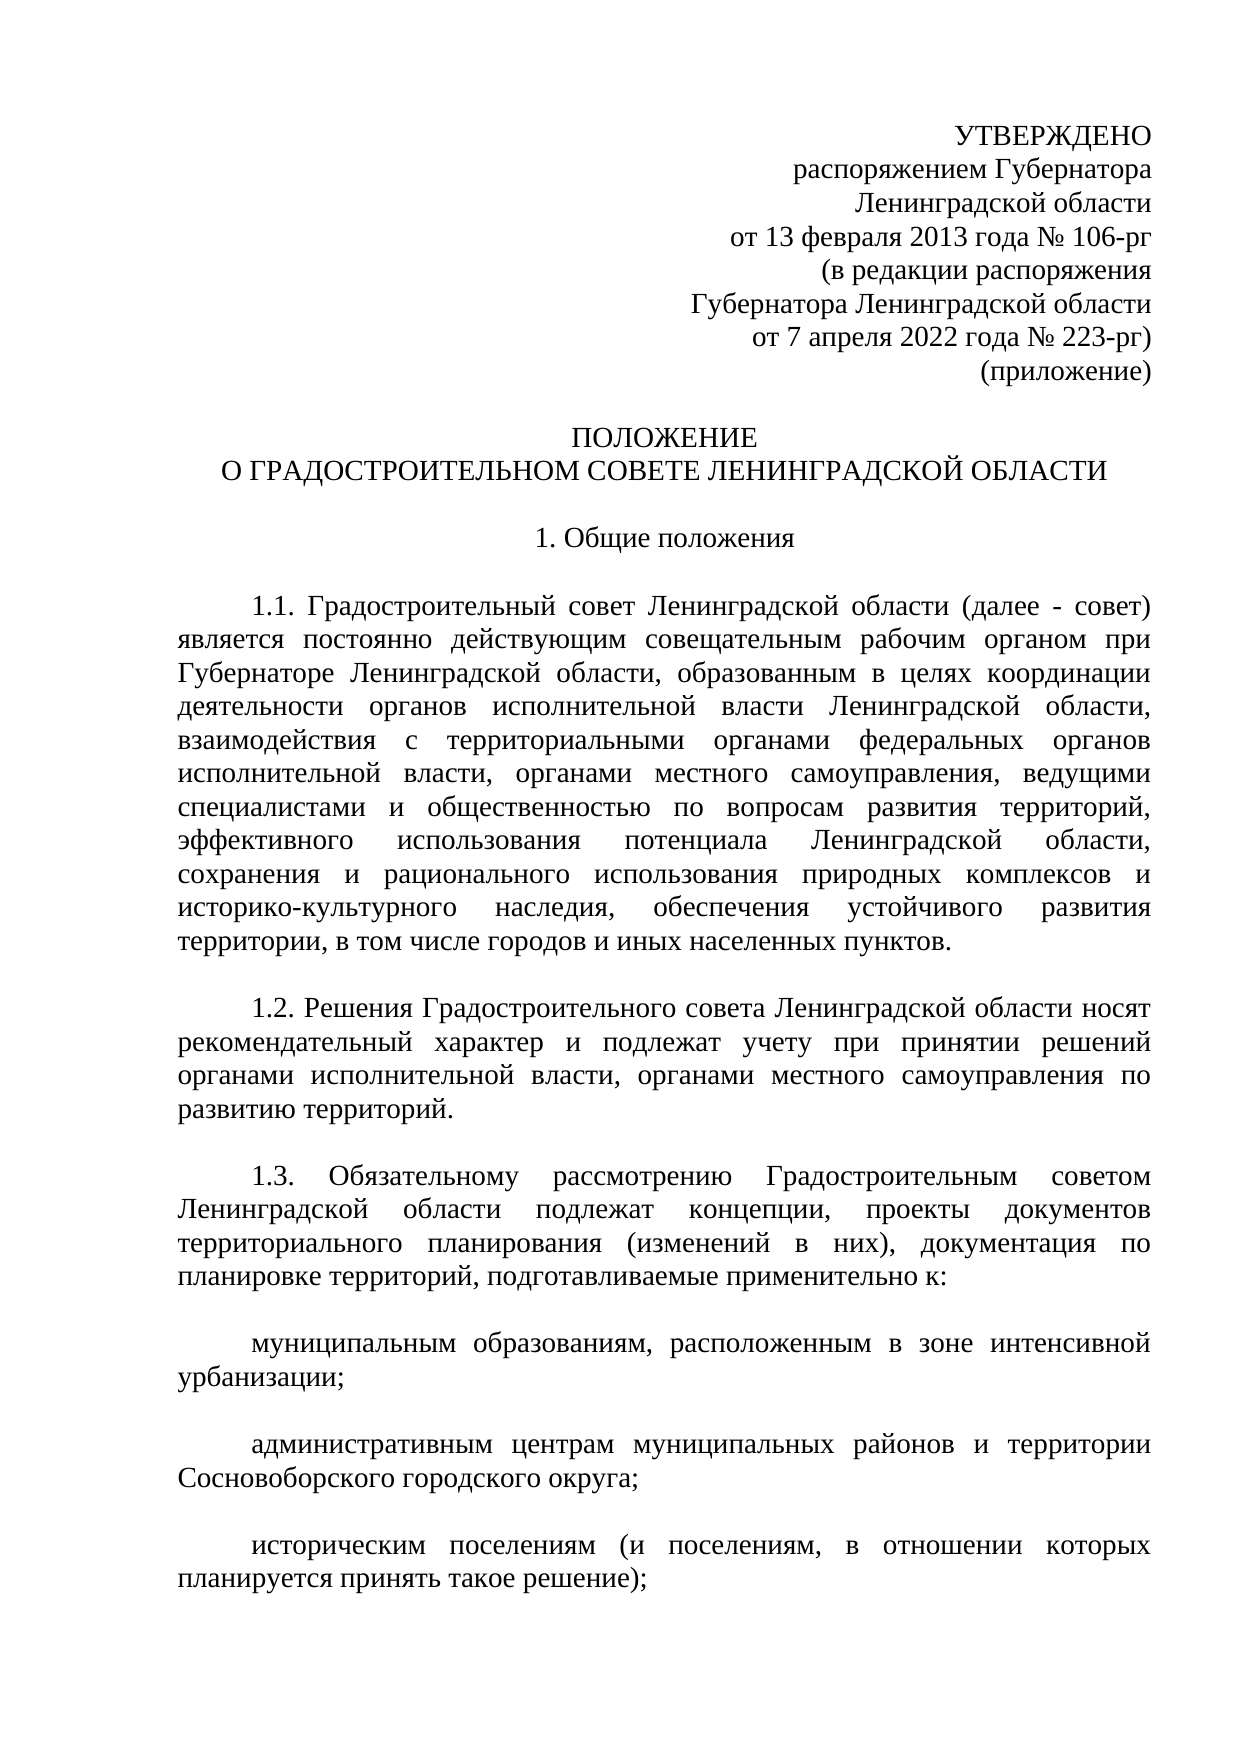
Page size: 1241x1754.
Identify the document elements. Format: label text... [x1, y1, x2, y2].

text 1.2. Решения Градостроительного совета Ленинградской области носят рекомендательный характер и подлежат учету при принятии решений органами исполнительной власти, органами местного самоуправления по развитию территорий. [177, 990, 1152, 1124]
text (приложение) [177, 353, 1152, 386]
title 1. Общие положения [177, 521, 1152, 554]
text от 13 февраля 2013 года № 106-рг [177, 219, 1152, 252]
text Ленинградской области [177, 185, 1152, 219]
text Губернатора Ленинградской области [177, 286, 1152, 319]
text (в редакции распоряжения [177, 252, 1152, 286]
text 1.1. Градостроительный совет Ленинградской области (далее - совет) является постоянно действующим совещательным рабочим органом при Губернаторе Ленинградской области, образованным в целях координации деятельности органов исполнительной власти Ленинградской области, взаимодействия с территориальными органами федеральных органов исполнительной власти, органами местного самоуправления, ведущими специалистами и общественностью по вопросам развития территорий, эффективного использования потенциала Ленинградской области, сохранения и рационального использования природных комплексов и историко-культурного наследия, обеспечения устойчивого развития территории, в том числе городов и иных населенных пунктов. [177, 588, 1152, 957]
text историческим поселениям (и поселениям, в отношении которых планируется принять такое решение); [177, 1527, 1152, 1594]
text муниципальным образованиям, расположенным в зоне интенсивной урбанизации; [177, 1326, 1152, 1393]
text распоряжением Губернатора [177, 152, 1152, 185]
title ПОЛОЖЕНИЕ [177, 420, 1152, 453]
text УТВЕРЖДЕНО [177, 118, 1152, 152]
text административным центрам муниципальных районов и территории Сосновоборского городского округа; [177, 1426, 1152, 1493]
text от 7 апреля 2022 года № 223-рг) [177, 319, 1152, 353]
title О ГРАДОСТРОИТЕЛЬНОМ СОВЕТЕ ЛЕНИНГРАДСКОЙ ОБЛАСТИ [177, 453, 1152, 487]
text 1.3. Обязательному рассмотрению Градостроительным советом Ленинградской области подлежат концепции, проекты документов территориального планирования (изменений в них), документация по планировке территорий, подготавливаемые применительно к: [177, 1158, 1152, 1292]
